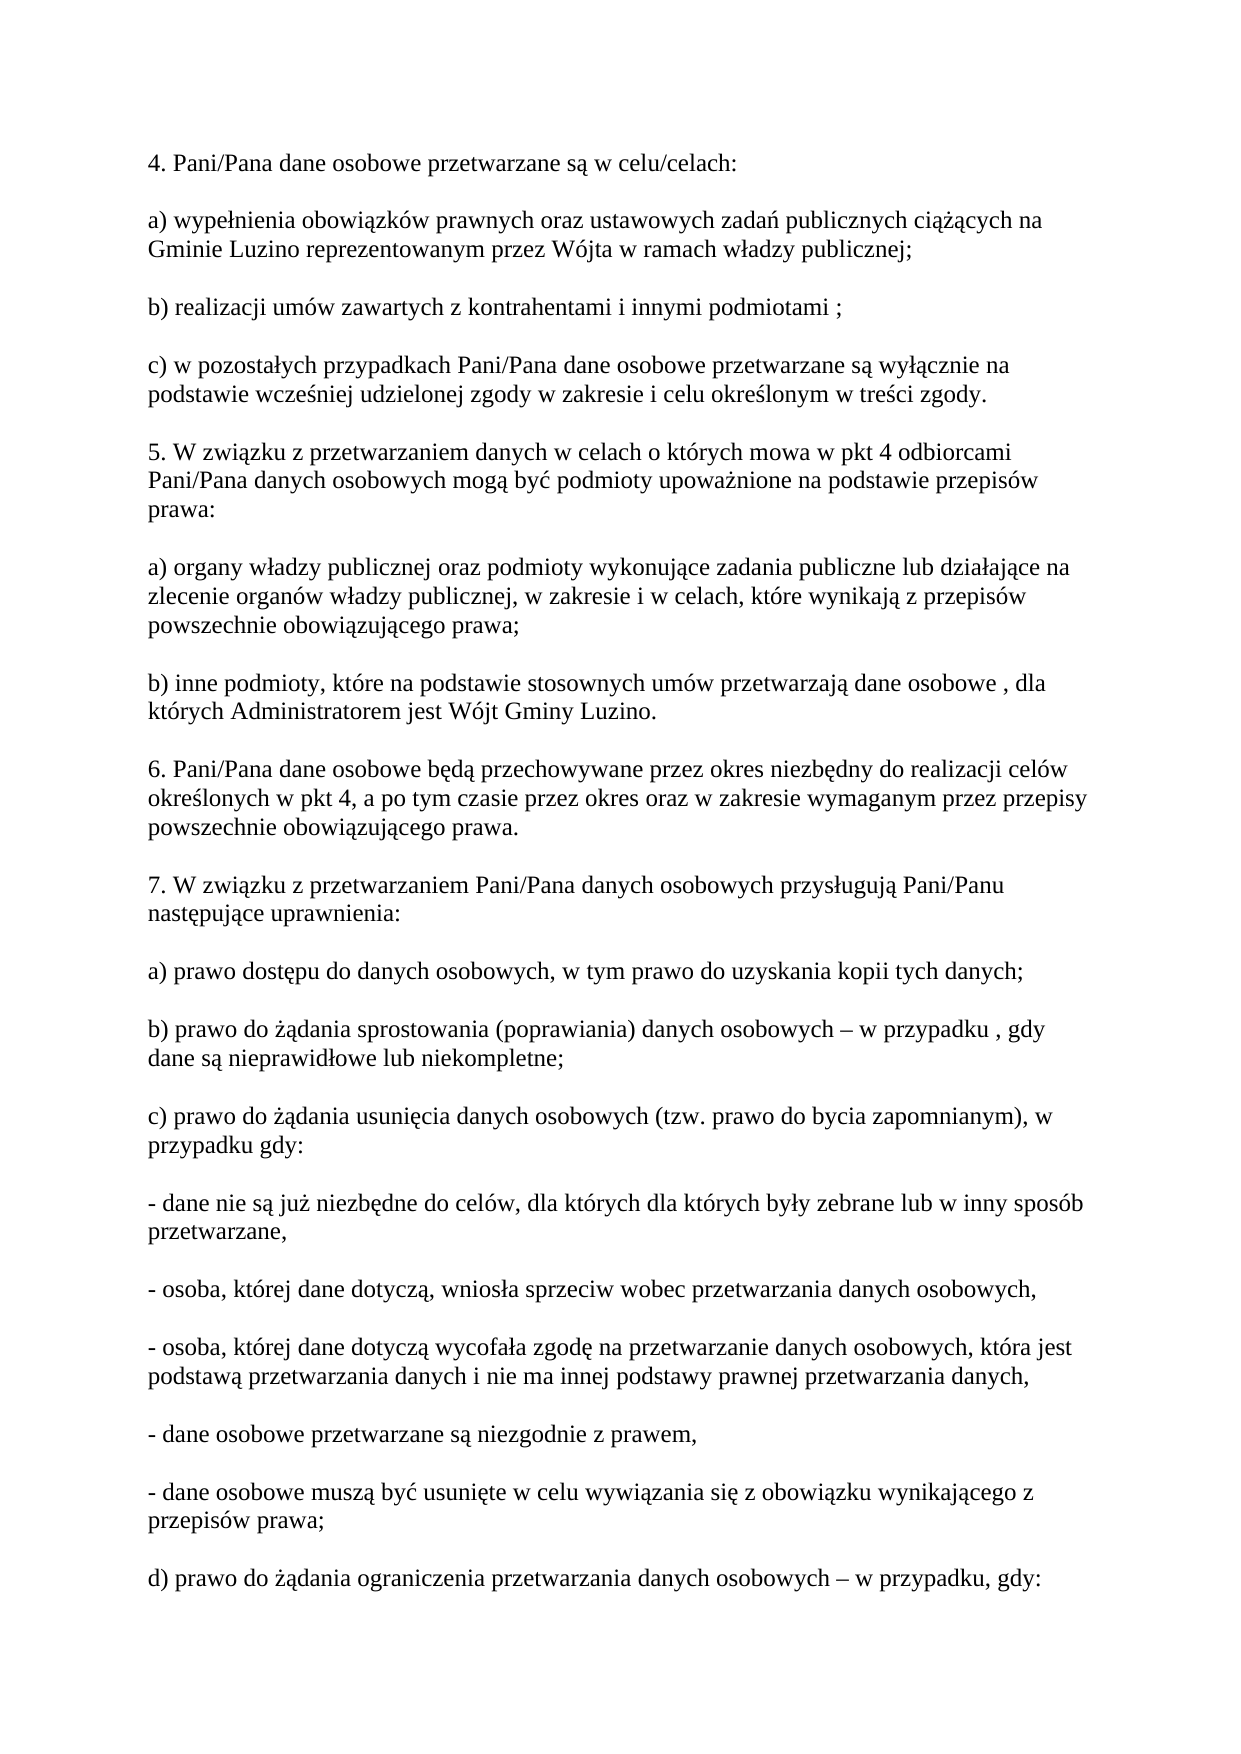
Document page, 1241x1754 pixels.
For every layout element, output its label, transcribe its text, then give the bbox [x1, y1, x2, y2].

text b) prawo do żądania sprostowania (poprawiania) danych osobowych – w przypadku , gdy dane są nieprawidłowe lub niekompletne; [148, 1014, 1093, 1072]
text - dane osobowe przetwarzane są niezgodnie z prawem, [148, 1419, 1093, 1448]
text d) prawo do żądania ograniczenia przetwarzania danych osobowych – w przypadku, gdy: [148, 1563, 1093, 1592]
text b) realizacji umów zawartych z kontrahentami i innymi podmiotami ; [148, 292, 1093, 321]
text a) organy władzy publicznej oraz podmioty wykonujące zadania publiczne lub działające na zlecenie organów władzy publicznej, w zakresie i w celach, które wynikają z przepisów powszechnie obowiązującego prawa; [148, 552, 1093, 638]
text a) wypełnienia obowiązków prawnych oraz ustawowych zadań publicznych ciążących na Gminie Luzino reprezentowanym przez Wójta w ramach władzy publicznej; [148, 206, 1093, 263]
text a) prawo dostępu do danych osobowych, w tym prawo do uzyskania kopii tych danych; [148, 956, 1093, 985]
text - dane osobowe muszą być usunięte w celu wywiązania się z obowiązku wynikającego z przepisów prawa; [148, 1477, 1093, 1534]
text 7. W związku z przetwarzaniem Pani/Pana danych osobowych przysługują Pani/Panu następujące uprawnienia: [148, 870, 1093, 927]
text 6. Pani/Pana dane osobowe będą przechowywane przez okres niezbędny do realizacji celów określonych w pkt 4, a po tym czasie przez okres oraz w zakresie wymaganym przez przepisy powszechnie obowiązującego prawa. [148, 754, 1093, 841]
text - dane nie są już niezbędne do celów, dla których dla których były zebrane lub w inny sposób przetwarzane, [148, 1188, 1093, 1245]
text - osoba, której dane dotyczą, wniosła sprzeciw wobec przetwarzania danych osobowych, [148, 1274, 1093, 1303]
text c) w pozostałych przypadkach Pani/Pana dane osobowe przetwarzane są wyłącznie na podstawie wcześniej udzielonej zgody w zakresie i celu określonym w treści zgody. [148, 350, 1093, 408]
text b) inne podmioty, które na podstawie stosownych umów przetwarzają dane osobowe , dla których Administratorem jest Wójt Gminy Luzino. [148, 668, 1093, 725]
text c) prawo do żądania usunięcia danych osobowych (tzw. prawo do bycia zapomnianym), w przypadku gdy: [148, 1101, 1093, 1158]
text 4. Pani/Pana dane osobowe przetwarzane są w celu/celach: [148, 148, 1093, 176]
text 5. W związku z przetwarzaniem danych w celach o których mowa w pkt 4 odbiorcami Pani/Pana danych osobowych mogą być podmioty upoważnione na podstawie przepisów prawa: [148, 437, 1093, 523]
text - osoba, której dane dotyczą wycofała zgodę na przetwarzanie danych osobowych, która jest podstawą przetwarzania danych i nie ma innej podstawy prawnej przetwarzania danych, [148, 1332, 1093, 1390]
